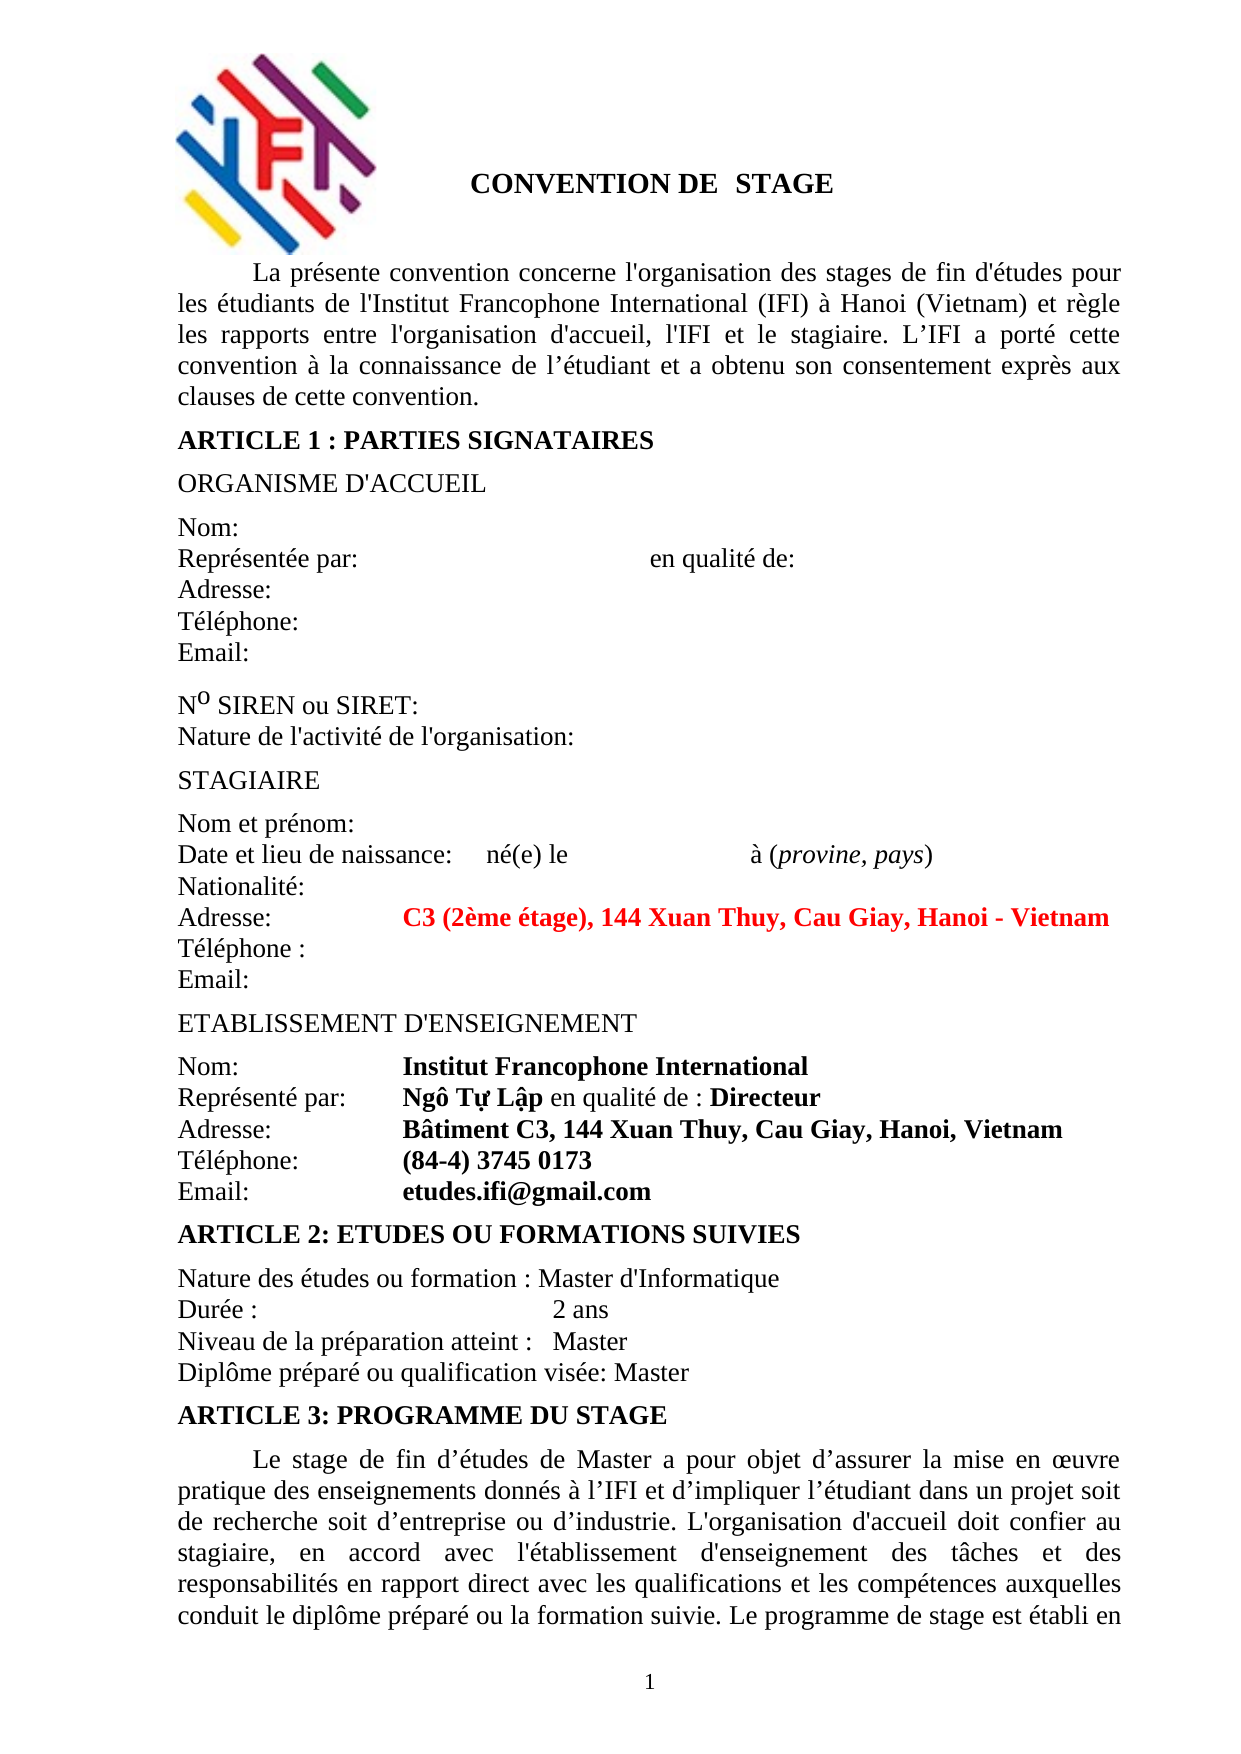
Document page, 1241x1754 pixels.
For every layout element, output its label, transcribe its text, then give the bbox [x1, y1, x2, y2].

text Téléphone: [177, 604, 1122, 636]
text Téléphone: (84-4) 3745 0173 [177, 1144, 1122, 1175]
text Adresse: [177, 573, 1122, 604]
text Nature des études ou formation : Master d'Informatique [177, 1262, 1122, 1293]
text Nom et prénom: [177, 807, 1122, 838]
text Email: [177, 636, 1122, 667]
text Téléphone : [177, 932, 1122, 963]
text Nom: [177, 511, 1122, 542]
text Nature de l'activité de l'organisation: [177, 720, 1122, 751]
text STAGIAIRE [177, 764, 1122, 795]
subtitle Nom: Institut Francophone International [177, 1050, 1122, 1082]
picture [175, 53, 377, 255]
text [177, 1443, 1122, 1630]
text ETABLISSEMENT D'ENSEIGNEMENT [177, 1007, 1122, 1038]
text Représenté par: Ngô Tự Lập en qualité de : Directeur [177, 1082, 1122, 1113]
text Représentée par: en qualité de: [177, 542, 1122, 573]
text No SIREN ou SIRET: [177, 679, 1122, 720]
subtitle Adresse: Bâtiment C3, 144 Xuan Thuy, Cau Giay, Hanoi, Vietnam [177, 1113, 1122, 1144]
text CONVENTION DE STAGE [377, 166, 1122, 199]
text La présente convention concerne l'organisation des stages de fin d'études pour les étudiants de l'Institut Francophone International (IFI) à Hanoi (Vietnam) et règle les rapports entre l'organisation d'accueil, l'IFI et le stagiaire. L’IFI a porté cette convention à la connaissance de l’étudiant et a obtenu son consentement exprès aux clauses de cette convention. [177, 256, 1122, 411]
text Date et lieu de naissance: né(e) le à (provine, pays) [177, 838, 1122, 870]
subtitle Email: etudes.ifi@gmail.com [177, 1175, 1122, 1206]
text Durée : 2 ans [177, 1293, 1122, 1324]
text Nationalité: [177, 870, 1122, 901]
subtitle ARTICLE 1 : PARTIES SIGNATAIRES [177, 424, 1122, 455]
subtitle ARTICLE 3: PROGRAMME DU STAGE [177, 1399, 1122, 1431]
text Diplôme préparé ou qualification visée: Master [177, 1356, 1122, 1387]
text ARTICLE 2: ETUDES OU FORMATIONS SUIVIES [177, 1219, 1122, 1250]
text Niveau de la préparation atteint : Master [177, 1324, 1122, 1356]
text ORGANISME D'ACCUEIL [177, 467, 1122, 499]
subtitle Adresse: C3 (2ème étage), 144 Xuan Thuy, Cau Giay, Hanoi - Vietnam [177, 901, 1122, 932]
text Email: [177, 963, 1122, 994]
